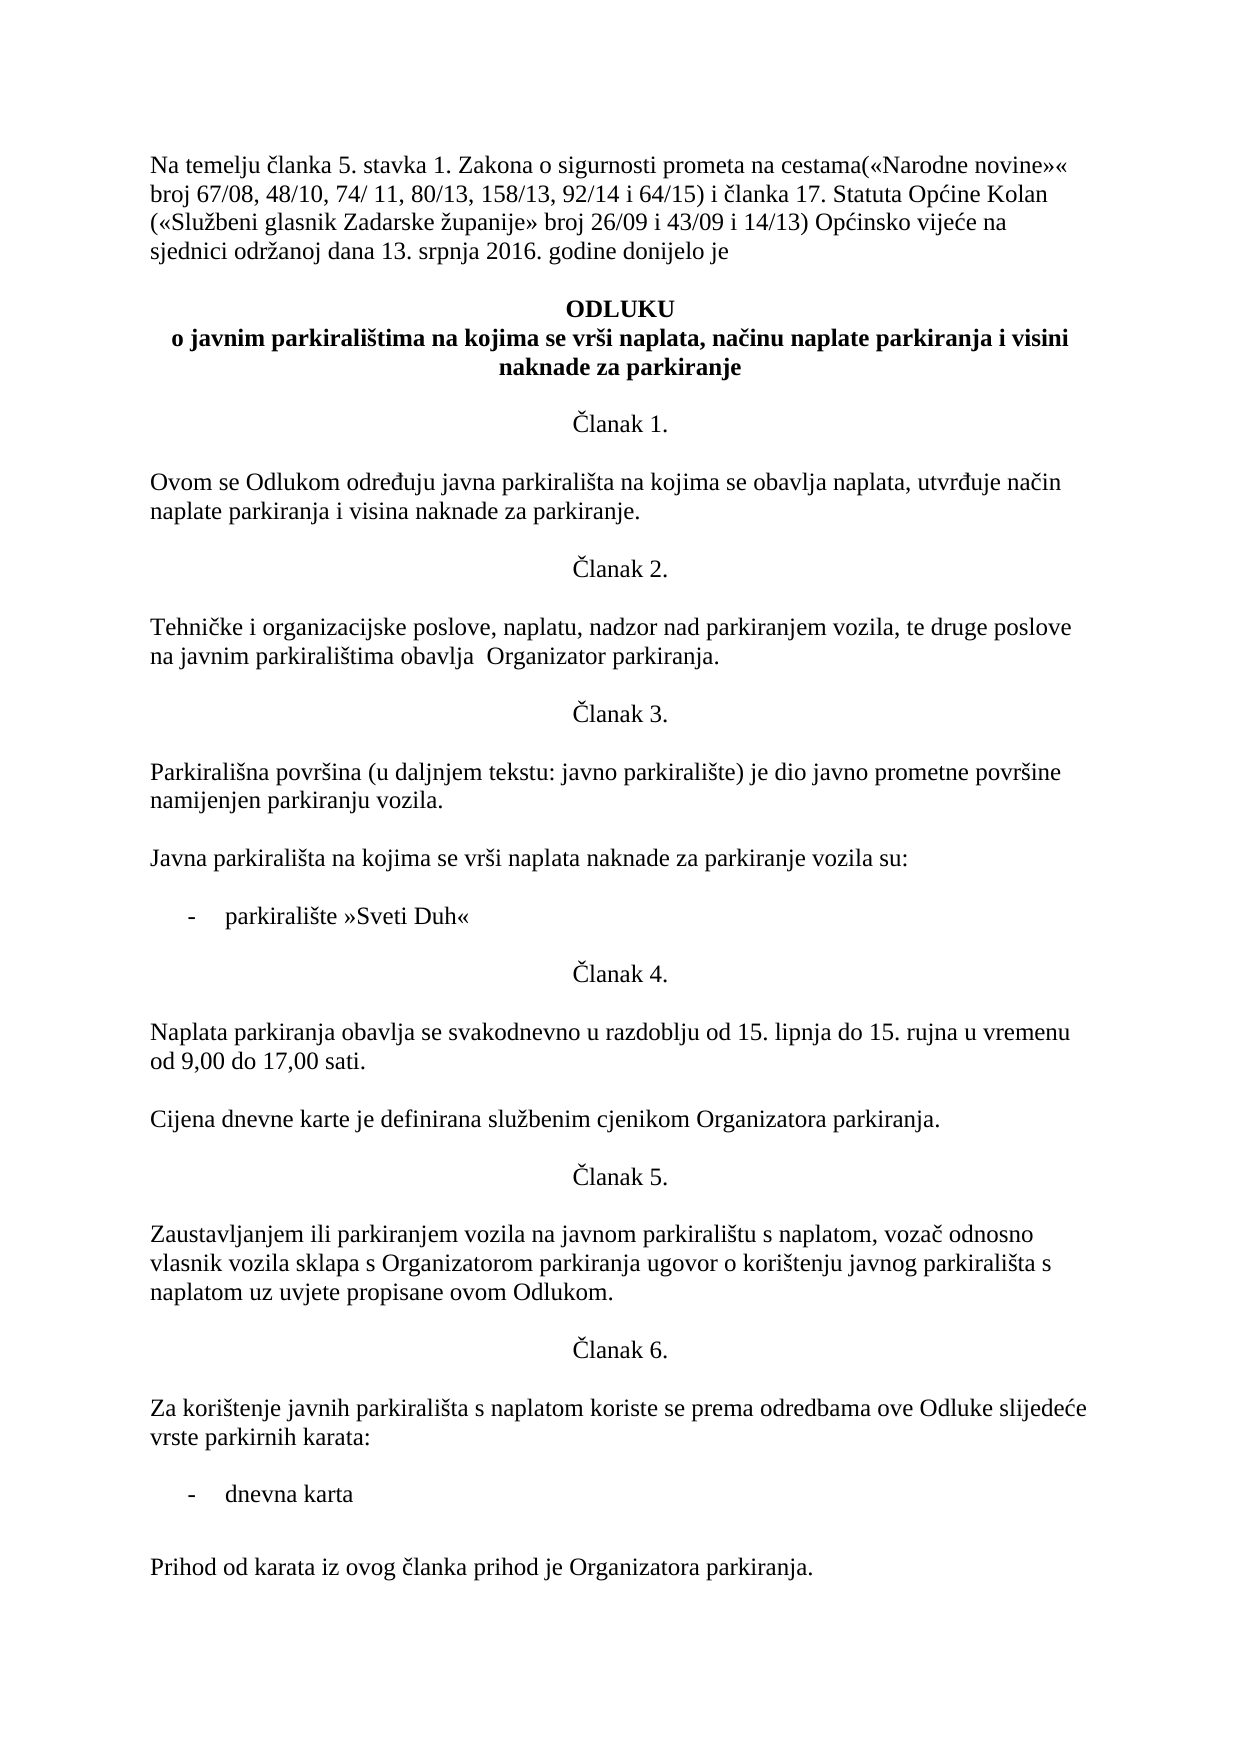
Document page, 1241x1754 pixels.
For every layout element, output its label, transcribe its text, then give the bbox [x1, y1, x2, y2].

text ODLUKU o javnim parkiralištima na kojima se vrši naplata, načinu naplate parkiranja i visini naknade za parkiranje [150, 294, 1090, 380]
text Članak 5. [150, 1162, 1090, 1190]
text Zaustavljanjem ili parkiranjem vozila na javnom parkiralištu s naplatom, vozač odnosno vlasnik vozila sklapa s Organizatorom parkiranja ugovor o korištenju javnog parkirališta s naplatom uz uvjete propisane ovom Odlukom. [150, 1219, 1090, 1306]
text Članak 1. [150, 409, 1090, 438]
text Javna parkirališta na kojima se vrši naplata naknade za parkiranje vozila su: [150, 843, 1090, 872]
list dnevna karta [187, 1479, 1090, 1508]
text Članak 4. [150, 959, 1090, 988]
text Tehničke i organizacijske poslove, naplatu, nadzor nad parkiranjem vozila, te druge poslove na javnim parkiralištima obavlja Organizator parkiranja. [150, 612, 1090, 669]
text Cijena dnevne karte je definirana službenim cjenikom Organizatora parkiranja. [150, 1104, 1090, 1132]
text Na temelju članka 5. stavka 1. Zakona o sigurnosti prometa na cestama(«Narodne novine»« broj 67/08, 48/10, 74/ 11, 80/13, 158/13, 92/14 i 64/15) i članka 17. Statuta Općine Kolan («Službeni glasnik Zadarske županije» broj 26/09 i 43/09 i 14/13) Općinsko vijeće na sjednici održanoj dana 13. srpnja 2016. godine donijelo je [150, 150, 1090, 265]
text Prihod od karata iz ovog članka prihod je Organizatora parkiranja. [150, 1552, 1090, 1581]
text Za korištenje javnih parkirališta s naplatom koriste se prema odredbama ove Odluke slijedeće vrste parkirnih karata: [150, 1393, 1090, 1450]
list parkiralište »Sveti Duh« [187, 901, 1090, 930]
text Naplata parkiranja obavlja se svakodnevno u razdoblju od 15. lipnja do 15. rujna u vremenu od 9,00 do 17,00 sati. [150, 1017, 1090, 1074]
text Parkirališna površina (u daljnjem tekstu: javno parkiralište) je dio javno prometne površine namijenjen parkiranju vozila. [150, 757, 1090, 814]
text Ovom se Odlukom određuju javna parkirališta na kojima se obavlja naplata, utvrđuje način naplate parkiranja i visina naknade za parkiranje. [150, 467, 1090, 525]
text Članak 6. [150, 1335, 1090, 1364]
text Članak 2. [150, 554, 1090, 583]
text Članak 3. [150, 699, 1090, 727]
